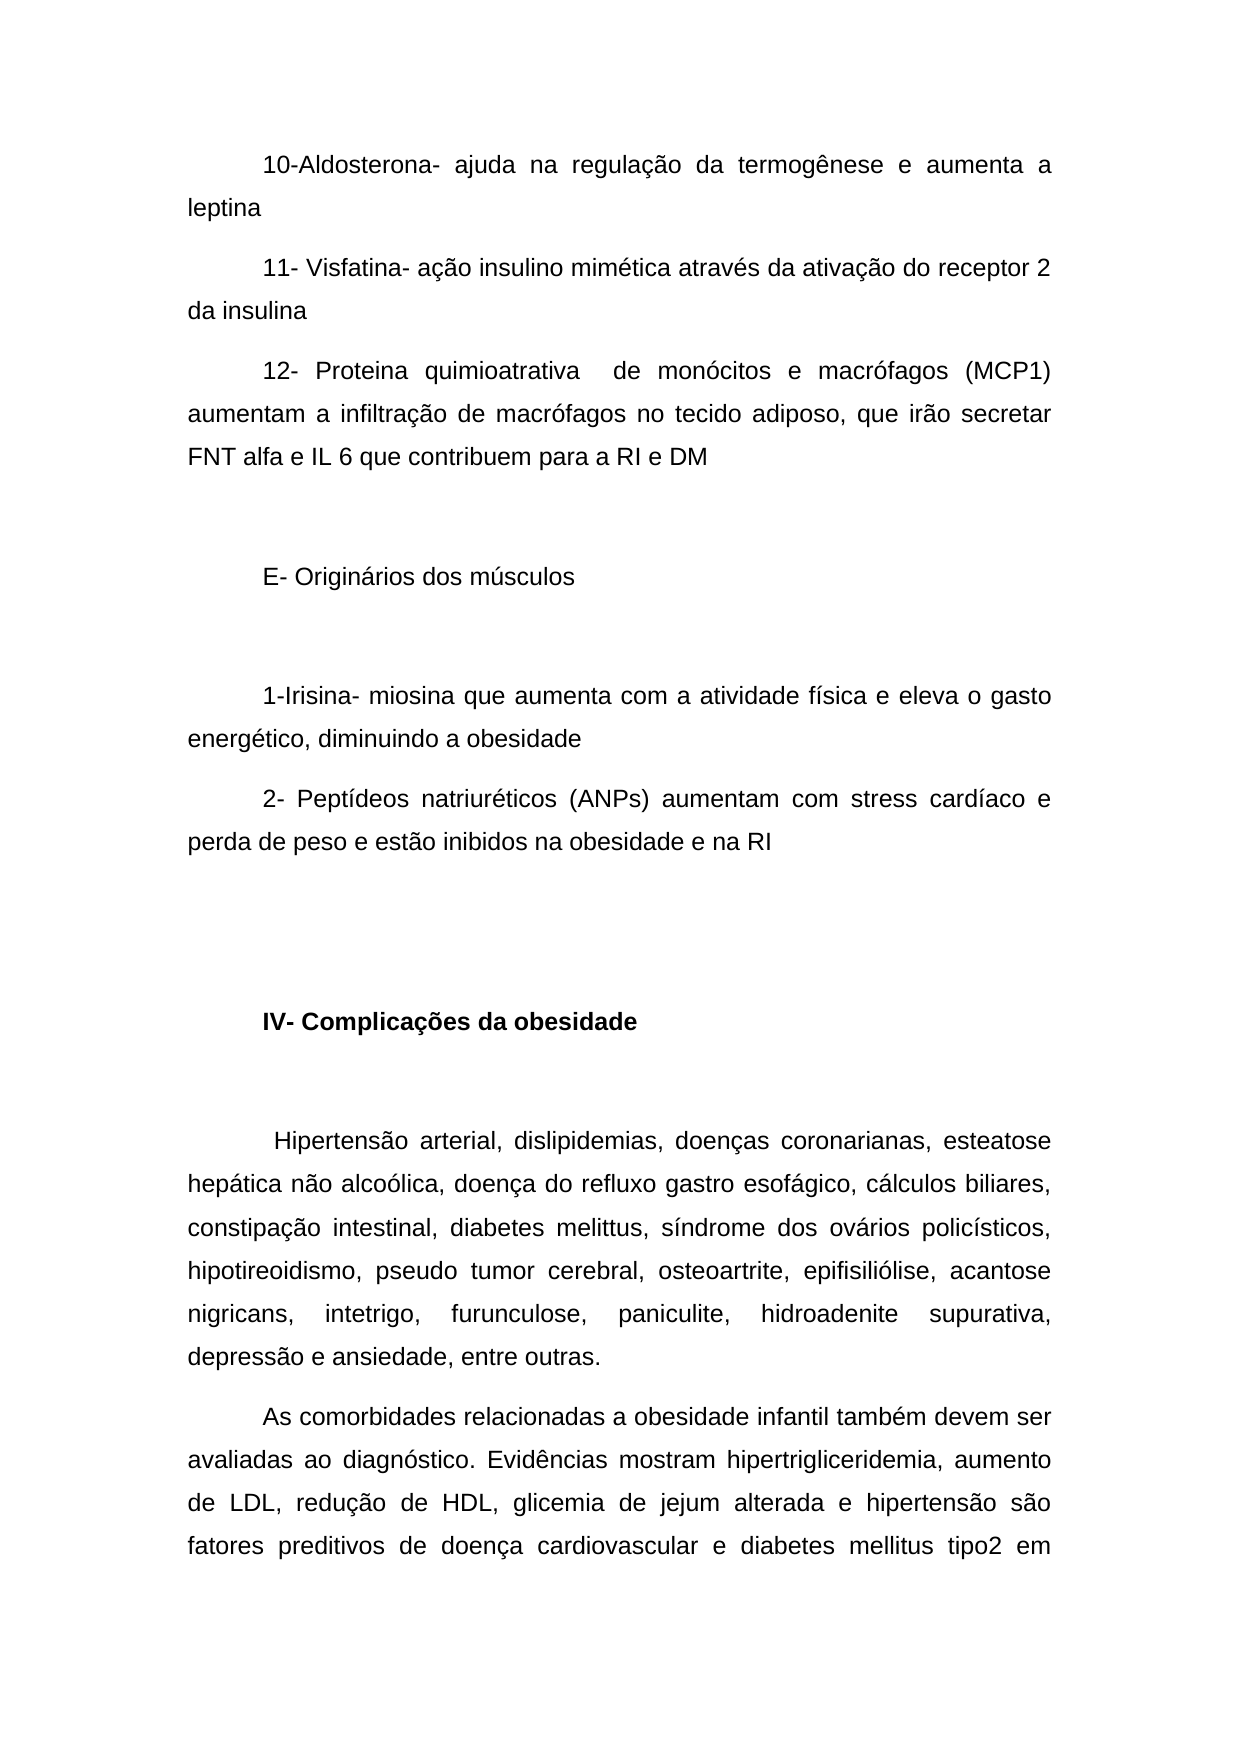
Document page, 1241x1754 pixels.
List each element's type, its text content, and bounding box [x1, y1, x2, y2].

text 11- Visfatina- ação insulino mimética através da ativação do receptor 2 da insulina [187, 253, 1053, 325]
text E- Originários dos músculos [187, 562, 1053, 590]
text 10-Aldosterona- ajuda na regulação da termogênese e aumenta a leptina [187, 150, 1053, 222]
text Hipertensão arterial, dislipidemias, doenças coronarianas, esteatose hepática não alcoólica, doença do refluxo gastro esofágico, cálculos biliares, constipação intestinal, diabetes melittus, síndrome dos ovários policísticos, hipotireoidismo, pseudo tumor cerebral, osteoartrite, epifisiliólise, acantose nigricans, intetrigo, furunculose, paniculite, hidroadenite supurativa, depressão e ansiedade, entre outras. [187, 1126, 1053, 1371]
text IV- Complicações da obesidade [187, 1007, 1053, 1035]
text 1-Irisina- miosina que aumenta com a atividade física e eleva o gasto energético, diminuindo a obesidade [187, 681, 1053, 753]
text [187, 1402, 1053, 1560]
text 12- Proteina quimioatrativa de monócitos e macrófagos (MCP1) aumentam a infiltração de macrófagos no tecido adiposo, que irão secretar FNT alfa e IL 6 que contribuem para a RI e DM [187, 356, 1053, 471]
text 2- Peptídeos natriuréticos (ANPs) aumentam com stress cardíaco e perda de peso e estão inibidos na obesidade e na RI [187, 784, 1053, 856]
